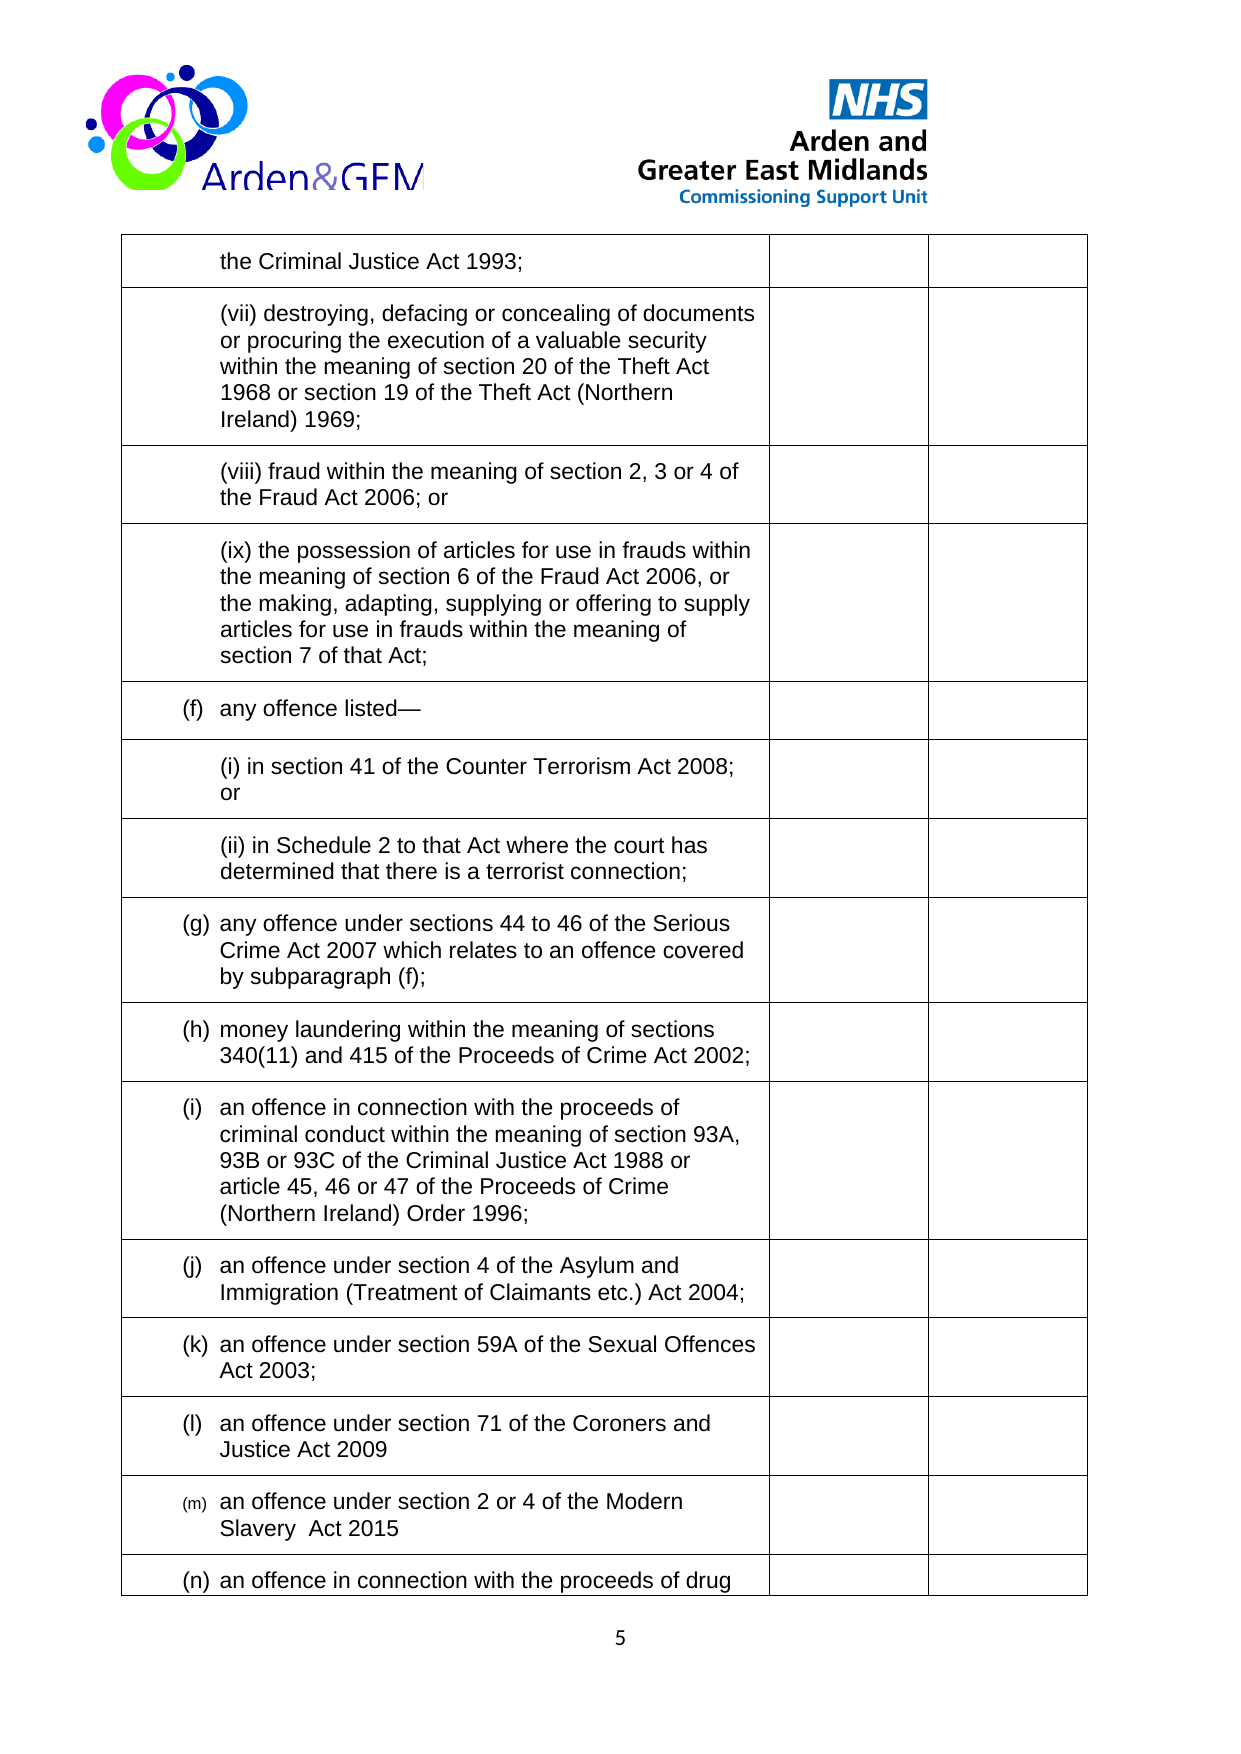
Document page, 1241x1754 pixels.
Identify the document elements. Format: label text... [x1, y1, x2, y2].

table_cell [929, 819, 1087, 897]
table_cell (ix) the possession of articles for use in frauds within the meaning of section 6 of the Fraud Act 2006, or the making, adapting, supplying or offering to supply articles for use in frauds within the meaning of section 7 of that Act; [122, 524, 769, 681]
table_cell (viii) fraud within the meaning of section 2, 3 or 4 of the Fraud Act 2006; or [122, 446, 769, 523]
table_cell an offence under section 59A of the Sexual Offences Act 2003; [122, 1318, 769, 1396]
picture [85, 65, 424, 190]
table_cell [929, 682, 1087, 739]
table_cell any offence listed— [122, 682, 769, 739]
table_cell an offence under section 4 of the Asylum and Immigration (Treatment of Claimants etc.) Act 2004; [122, 1240, 769, 1317]
table_cell [929, 1082, 1087, 1238]
table_cell [929, 898, 1087, 1002]
table_cell [770, 1082, 928, 1238]
table_cell any offence under sections 44 to 46 of the Serious Crime Act 2007 which relates to an offence covered by subparagraph (f); [122, 898, 769, 1002]
table_cell [929, 1555, 1087, 1595]
table_cell [770, 524, 928, 681]
table_cell [770, 682, 928, 739]
table_cell [770, 898, 928, 1002]
table_cell [929, 740, 1087, 818]
table_cell [929, 524, 1087, 681]
table_cell an offence under section 2 or 4 of the Modern Slavery Act 2015 [122, 1476, 769, 1553]
table_cell (i) in section 41 of the Counter Terrorism Act 2008; or [122, 740, 769, 818]
table_cell [770, 288, 928, 444]
table_cell [929, 1476, 1087, 1553]
table_cell [770, 1397, 928, 1475]
table_cell an offence in connection with the proceeds of criminal conduct within the meaning of section 93A, 93B or 93C of the Criminal Justice Act 1988 or article 45, 46 or 47 of the Proceeds of Crime (Northern Ireland) Order 1996; [122, 1082, 769, 1238]
picture [638, 79, 928, 207]
table_cell money laundering within the meaning of sections 340(11) and 415 of the Proceeds of Crime Act 2002; [122, 1003, 769, 1081]
table_cell [929, 446, 1087, 523]
table_cell [929, 1240, 1087, 1317]
table_cell [770, 235, 928, 287]
table_cell [770, 446, 928, 523]
table_cell [929, 288, 1087, 444]
table_cell [929, 1003, 1087, 1081]
table_cell [770, 1555, 928, 1595]
table_cell [929, 235, 1087, 287]
table_cell [770, 1318, 928, 1396]
table_cell (vi) an offence in connection with taxation in the European Union within the meaning of section 71 of the Criminal Justice Act 1993; [122, 235, 769, 287]
table_cell [929, 1397, 1087, 1475]
table_cell an offence in connection with the proceeds of drug trafficking within the meaning of section 49, 50 or 51 of the Drug Trafficking Act 1994; or [122, 1555, 769, 1595]
table_cell [770, 1240, 928, 1317]
table_cell an offence under section 71 of the Coroners and Justice Act 2009 [122, 1397, 769, 1475]
table_cell [770, 1476, 928, 1553]
table_cell (ii) in Schedule 2 to that Act where the court has determined that there is a terrorist connection; [122, 819, 769, 897]
table_cell (vii) destroying, defacing or concealing of documents or procuring the execution of a valuable security within the meaning of section 20 of the Theft Act 1968 or section 19 of the Theft Act (Northern Ireland) 1969; [122, 288, 769, 444]
table_cell [770, 819, 928, 897]
table_cell [770, 740, 928, 818]
table_cell [770, 1003, 928, 1081]
table_cell [929, 1318, 1087, 1396]
